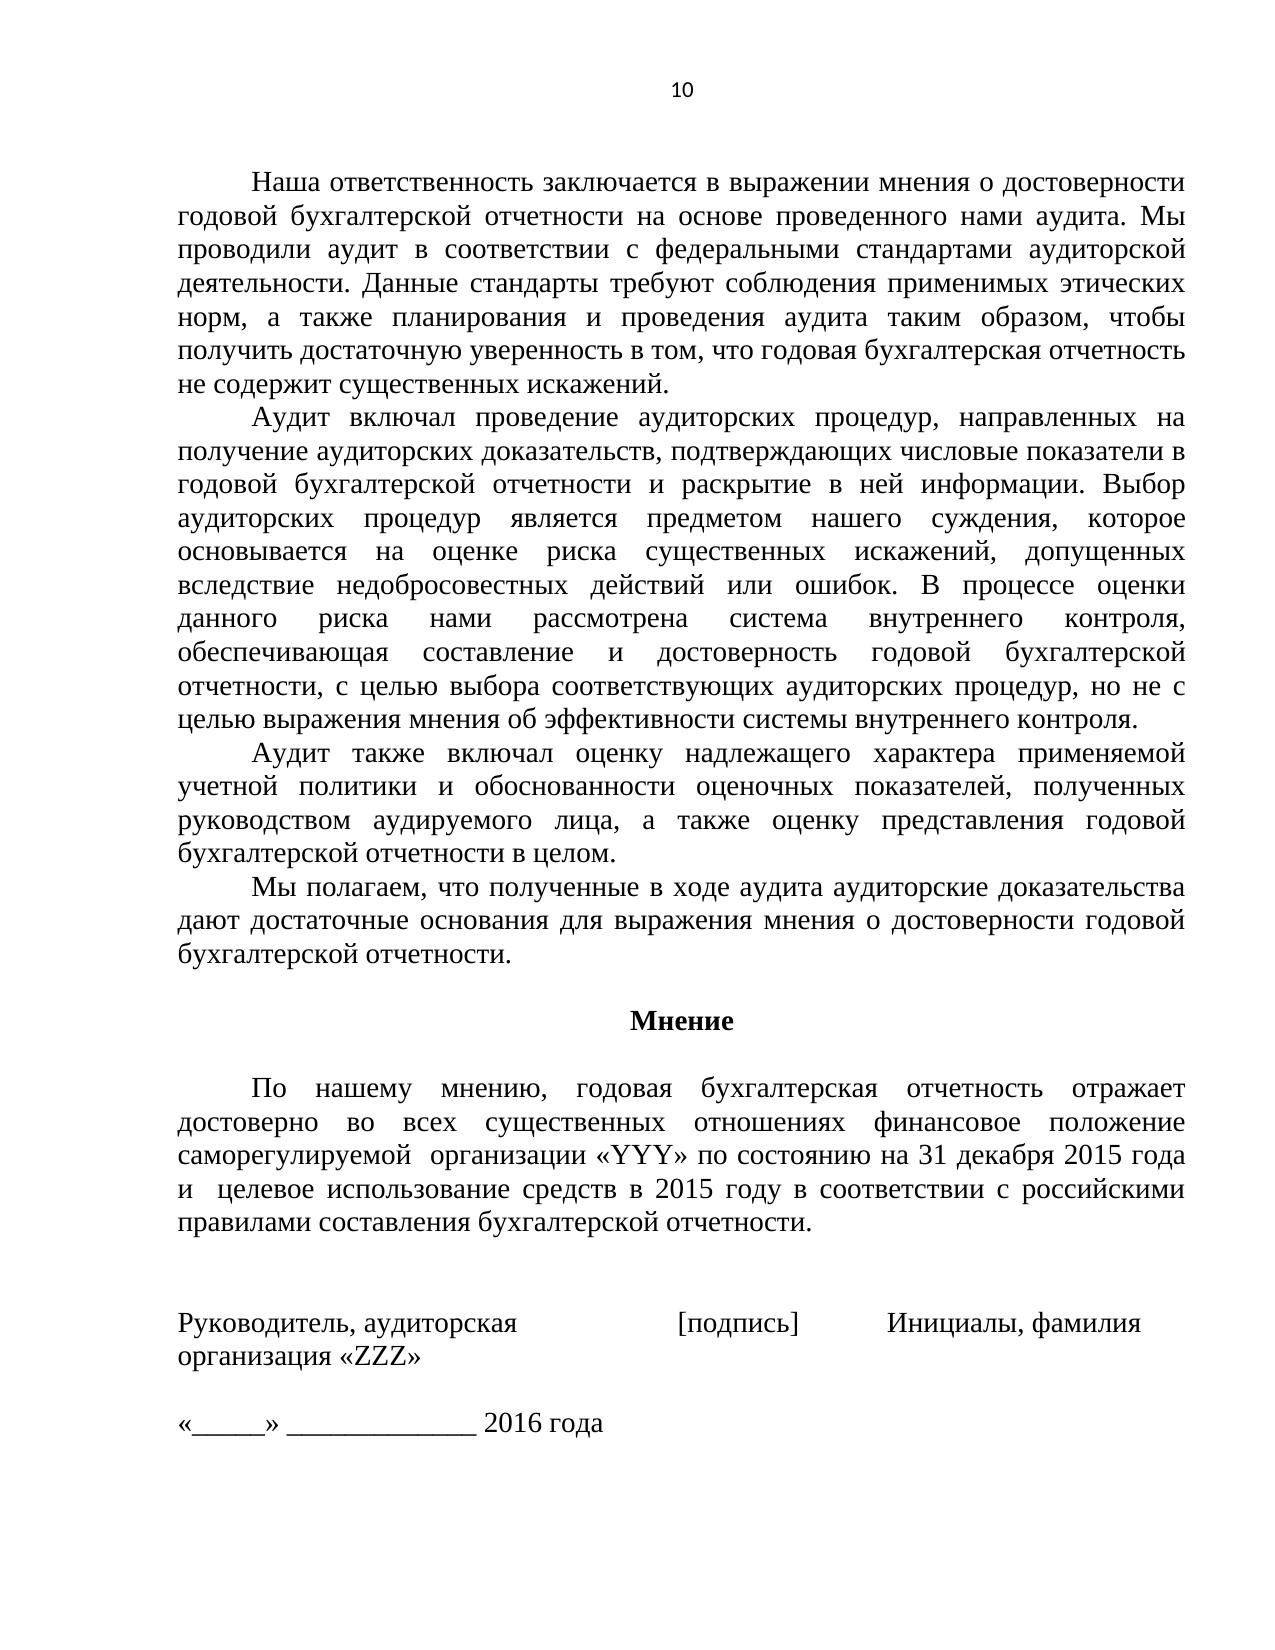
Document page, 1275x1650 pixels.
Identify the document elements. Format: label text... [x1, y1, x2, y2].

text Наша ответственность заключается в выражении мнения о достоверности годовой бухгалтерской отчетности на основе проведенного нами аудита. Мы проводили аудит в соответствии с федеральными стандартами аудиторской деятельности. Данные стандарты требуют соблюдения применимых этических норм, а также планирования и проведения аудита таким образом, чтобы получить достаточную уверенность в том, что годовая бухгалтерская отчетность не содержит существенных искажений. [177, 164, 1186, 399]
text По нашему мнению, годовая бухгалтерская отчетность отражает достоверно во всех существенных отношениях финансовое положение саморегулируемой организации «YYY» по состоянию на 31 декабря 2015 года и целевое использование средств в 2015 году в соответствии с российскими правилами составления бухгалтерской отчетности. [177, 1070, 1186, 1238]
text Аудит также включал оценку надлежащего характера применяемой учетной политики и обоснованности оценочных показателей, полученных руководством аудируемого лица, а также оценку представления годовой бухгалтерской отчетности в целом. [177, 735, 1186, 869]
text организация «ZZZ» [177, 1338, 1186, 1372]
text Аудит включал проведение аудиторских процедур, направленных на получение аудиторских доказательств, подтверждающих числовые показатели в годовой бухгалтерской отчетности и раскрытие в ней информации. Выбор аудиторских процедур является предметом нашего суждения, которое основывается на оценке риска существенных искажений, допущенных вследствие недобросовестных действий или ошибок. В процессе оценки данного риска нами рассмотрена система внутреннего контроля, обеспечивающая составление и достоверность годовой бухгалтерской отчетности, с целью выбора соответствующих аудиторских процедур, но не с целью выражения мнения об эффективности системы внутреннего контроля. [177, 399, 1186, 735]
text Мы полагаем, что полученные в ходе аудита аудиторские доказательства дают достаточные основания для выражения мнения о достоверности годовой бухгалтерской отчетности. [177, 869, 1186, 969]
text «_____» _____________ 2016 года [177, 1406, 1186, 1439]
text Руководитель, аудиторская [подпись] Инициалы, фамилия [177, 1305, 1186, 1338]
text Мнение [177, 1003, 1186, 1037]
